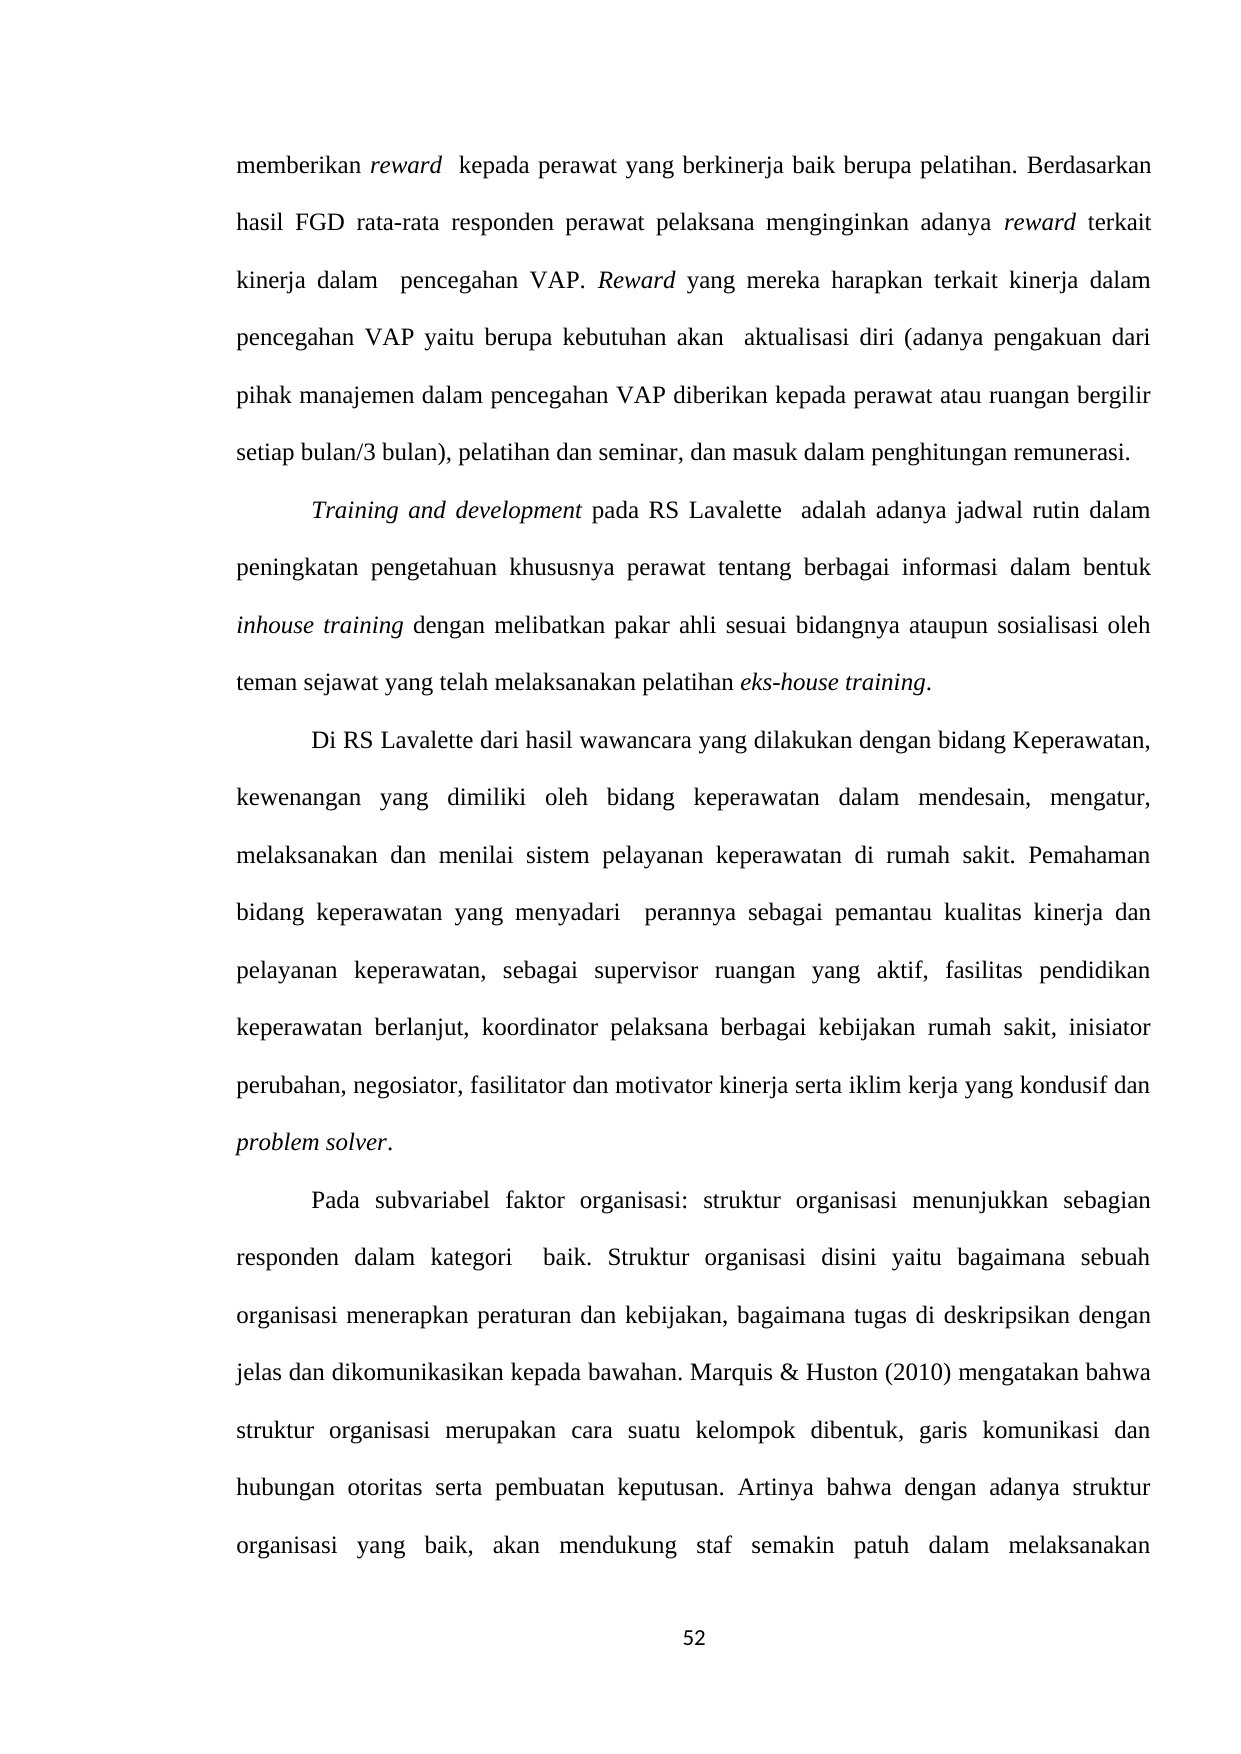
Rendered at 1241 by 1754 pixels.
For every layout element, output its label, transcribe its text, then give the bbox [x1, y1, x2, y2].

text Di RS Lavalette dari hasil wawancara yang dilakukan dengan bidang Keperawatan, kewenangan yang dimiliki oleh bidang keperawatan dalam mendesain, mengatur, melaksanakan dan menilai sistem pelayanan keperawatan di rumah sakit. Pemahaman bidang keperawatan yang menyadari perannya sebagai pemantau kualitas kinerja dan pelayanan keperawatan, sebagai supervisor ruangan yang aktif, fasilitas pendidikan keperawatan berlanjut, koordinator pelaksana berbagai kebijakan rumah sakit, inisiator perubahan, negosiator, fasilitator dan motivator kinerja serta iklim kerja yang kondusif dan problem solver. [236, 725, 1152, 1156]
text Training and development pada RS Lavalette adalah adanya jadwal rutin dalam peningkatan pengetahuan khususnya perawat tentang berbagai informasi dalam bentuk inhouse training dengan melibatkan pakar ahli sesuai bidangnya ataupun sosialisasi oleh teman sejawat yang telah melaksanakan pelatihan eks-house training. [236, 495, 1152, 696]
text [236, 1185, 1152, 1559]
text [236, 150, 1152, 466]
